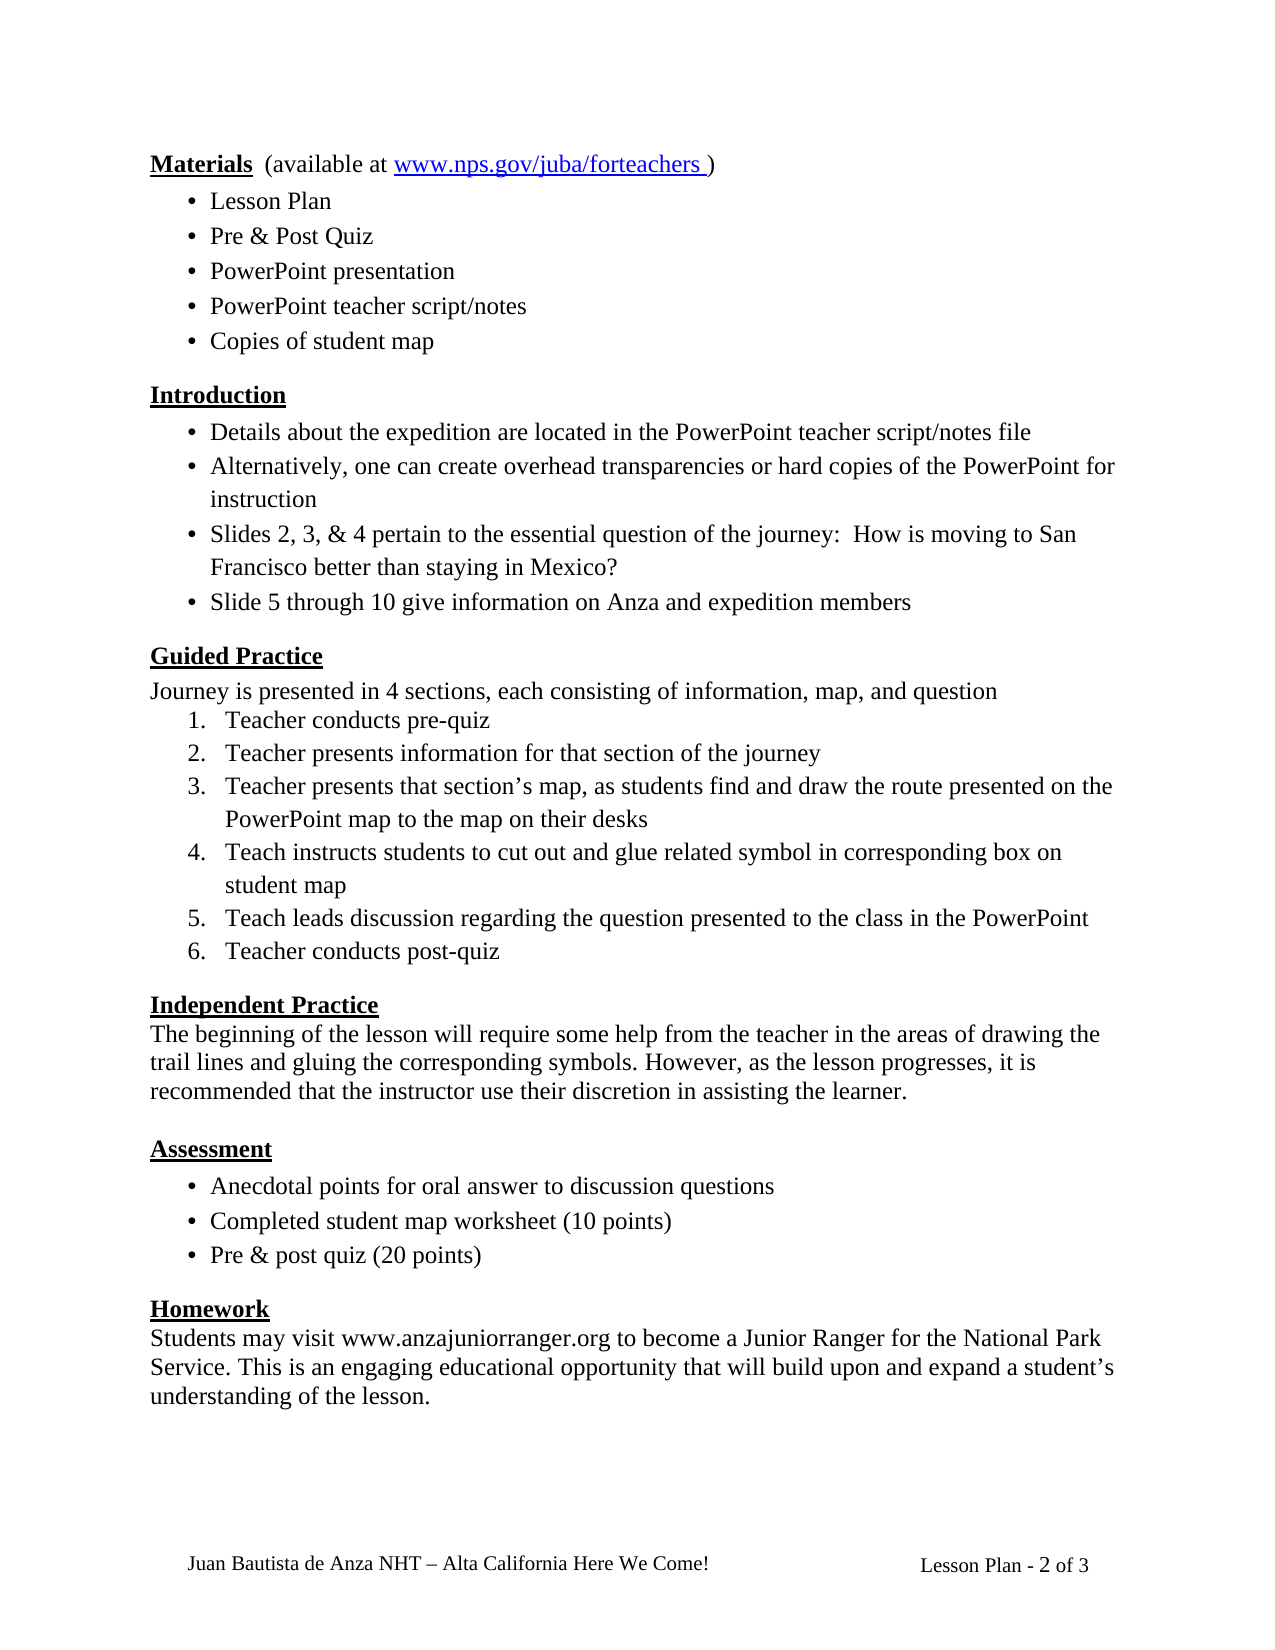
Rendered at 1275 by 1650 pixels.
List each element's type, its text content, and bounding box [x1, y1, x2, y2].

list Teach leads discussion regarding the question presented to the class in the PowerPoint [187, 903, 1148, 932]
list Pre & post quiz (20 points) [187, 1241, 1148, 1269]
list Copies of student map [187, 326, 1148, 354]
list Anecdotal points for oral answer to discussion questions [187, 1171, 1148, 1200]
list PowerPoint teacher script/notes [187, 291, 1148, 320]
list PowerPoint presentation [187, 256, 1148, 285]
subtitle Introduction [150, 380, 1148, 409]
text Materials (available at www.nps.gov/juba/forteachers ) [150, 149, 1148, 178]
list Slides 2, 3, & 4 pertain to the essential question of the journey: How is moving to San Francisco better than staying in Mexico? [187, 519, 1077, 581]
list Alternatively, one can create overhead transparencies or hard copies of the PowerPoint for instruction [187, 451, 1115, 513]
text Journey is presented in 4 sections, each consisting of information, map, and question [150, 676, 1148, 705]
subtitle Independent Practice [150, 990, 1148, 1019]
list Lesson Plan [187, 186, 1148, 215]
list Completed student map worksheet (10 points) [187, 1206, 1148, 1234]
list Teacher presents information for that section of the journey [187, 738, 1148, 767]
list Details about the expedition are located in the PowerPoint teacher script/notes file [187, 416, 1148, 445]
list Teacher conducts post-quiz [187, 936, 1148, 965]
list Teacher conducts pre-quiz [187, 705, 1148, 733]
subtitle Assessment [150, 1134, 1148, 1163]
text The beginning of the lesson will require some help from the teacher in the areas of drawing the trail lines and gluing the corresponding symbols. However, as the lesson progresses, it is recommended that the instructor use their discretion in assisting the learner. [150, 1019, 1102, 1105]
subtitle Guided Practice [150, 641, 1148, 670]
text Students may visit www.anzajuniorranger.org to become a Junior Ranger for the National Park Service. This is an engaging educational opportunity that will build upon and expand a student’s understanding of the lesson. [150, 1323, 1148, 1410]
list Pre & Post Quiz [187, 221, 1148, 250]
list Teacher presents that section’s map, as students find and draw the route presented on the PowerPoint map to the map on their desks [187, 771, 1113, 833]
subtitle Homework [150, 1295, 1148, 1323]
list Teach instructs students to cut out and glue related symbol in corresponding box on student map [187, 837, 1062, 899]
list Slide 5 through 10 give information on Anza and expedition members [187, 587, 1148, 616]
